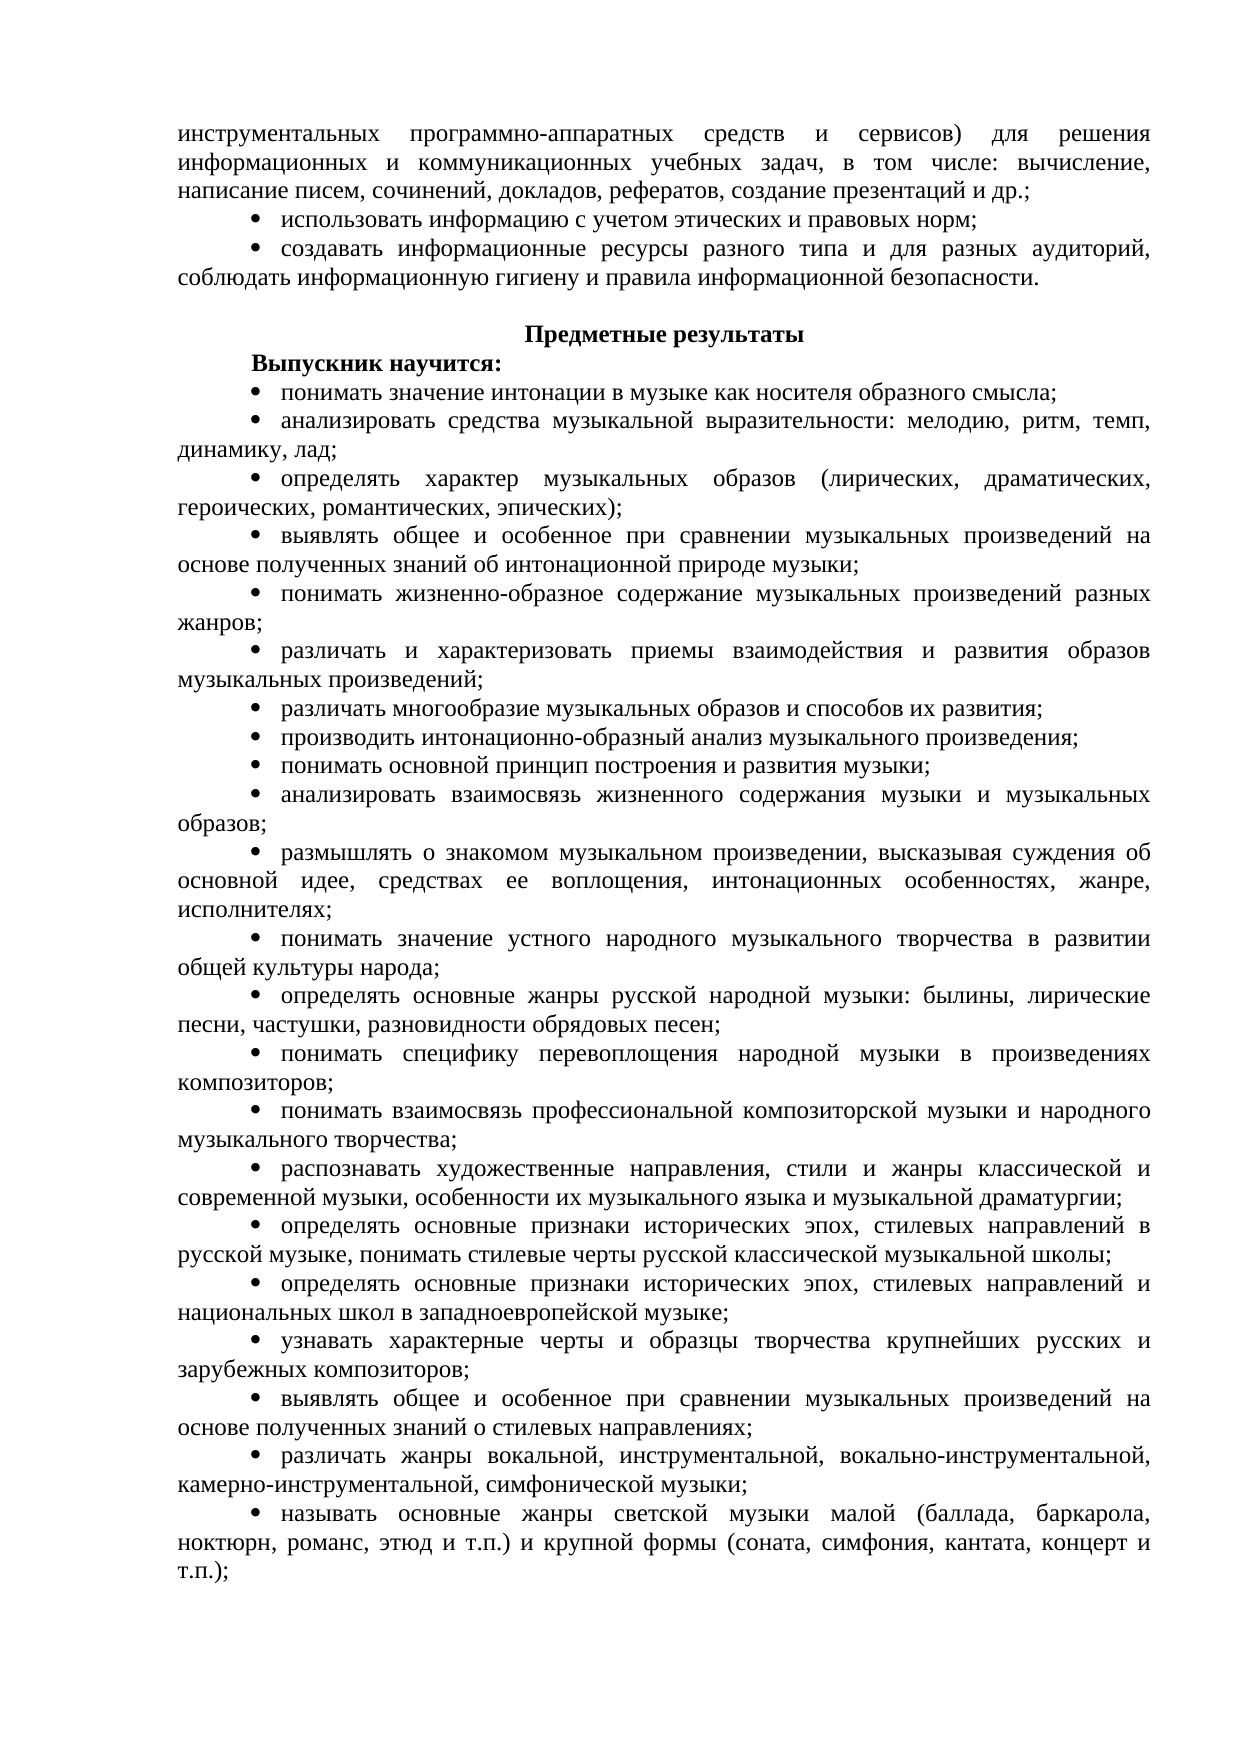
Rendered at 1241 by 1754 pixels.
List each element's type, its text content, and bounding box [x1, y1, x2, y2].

list понимать значение интонации в музыке как носителя образного смысла; [177, 377, 1152, 406]
list размышлять о знакомом музыкальном произведении, высказывая суждения об основной идее, средствах ее воплощения, интонационных особенностях, жанре, исполнителях; [177, 837, 1152, 923]
list производить интонационно-образный анализ музыкального произведения; [177, 722, 1152, 751]
list анализировать средства музыкальной выразительности: мелодию, ритм, темп, динамику, лад; [177, 406, 1152, 463]
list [177, 118, 1152, 204]
list определять основные признаки исторических эпох, стилевых направлений в русской музыке, понимать стилевые черты русской классической музыкальной школы; [177, 1211, 1152, 1268]
text Предметные результаты [177, 319, 1152, 348]
list создавать информационные ресурсы разного типа и для разных аудиторий, соблюдать информационную гигиену и правила информационной безопасности. [177, 233, 1152, 291]
list понимать взаимосвязь профессиональной композиторской музыки и народного музыкального творчества; [177, 1096, 1152, 1153]
list понимать основной принцип построения и развития музыки; [177, 751, 1152, 779]
list понимать жизненно-образное содержание музыкальных произведений разных жанров; [177, 578, 1152, 636]
list различать жанры вокальной, инструментальной, вокально-инструментальной, камерно-инструментальной, симфонической музыки; [177, 1441, 1152, 1498]
list различать и характеризовать приемы взаимодействия и развития образов музыкальных произведений; [177, 636, 1152, 693]
text Выпускник научится: [177, 348, 1152, 377]
list определять основные признаки исторических эпох, стилевых направлений и национальных школ в западноевропейской музыке; [177, 1268, 1152, 1326]
list узнавать характерные черты и образцы творчества крупнейших русских и зарубежных композиторов; [177, 1326, 1152, 1383]
list использовать информацию с учетом этических и правовых норм; [177, 204, 1152, 233]
list различать многообразие музыкальных образов и способов их развития; [177, 693, 1152, 722]
list выявлять общее и особенное при сравнении музыкальных произведений на основе полученных знаний об интонационной природе музыки; [177, 521, 1152, 578]
list распознавать художественные направления, стили и жанры классической и современной музыки, особенности их музыкального языка и музыкальной драматургии; [177, 1153, 1152, 1211]
list определять основные жанры русской народной музыки: былины, лирические песни, частушки, разновидности обрядовых песен; [177, 981, 1152, 1038]
list выявлять общее и особенное при сравнении музыкальных произведений на основе полученных знаний о стилевых направлениях; [177, 1383, 1152, 1441]
list понимать значение устного народного музыкального творчества в развитии общей культуры народа; [177, 923, 1152, 981]
list называть основные жанры светской музыки малой (баллада, баркарола, ноктюрн, романс, этюд и т.п.) и крупной формы (соната, симфония, кантата, концерт и т.п.); [177, 1498, 1152, 1584]
list определять характер музыкальных образов (лирических, драматических, героических, романтических, эпических); [177, 463, 1152, 521]
list понимать специфику перевоплощения народной музыки в произведениях композиторов; [177, 1038, 1152, 1096]
list анализировать взаимосвязь жизненного содержания музыки и музыкальных образов; [177, 779, 1152, 837]
